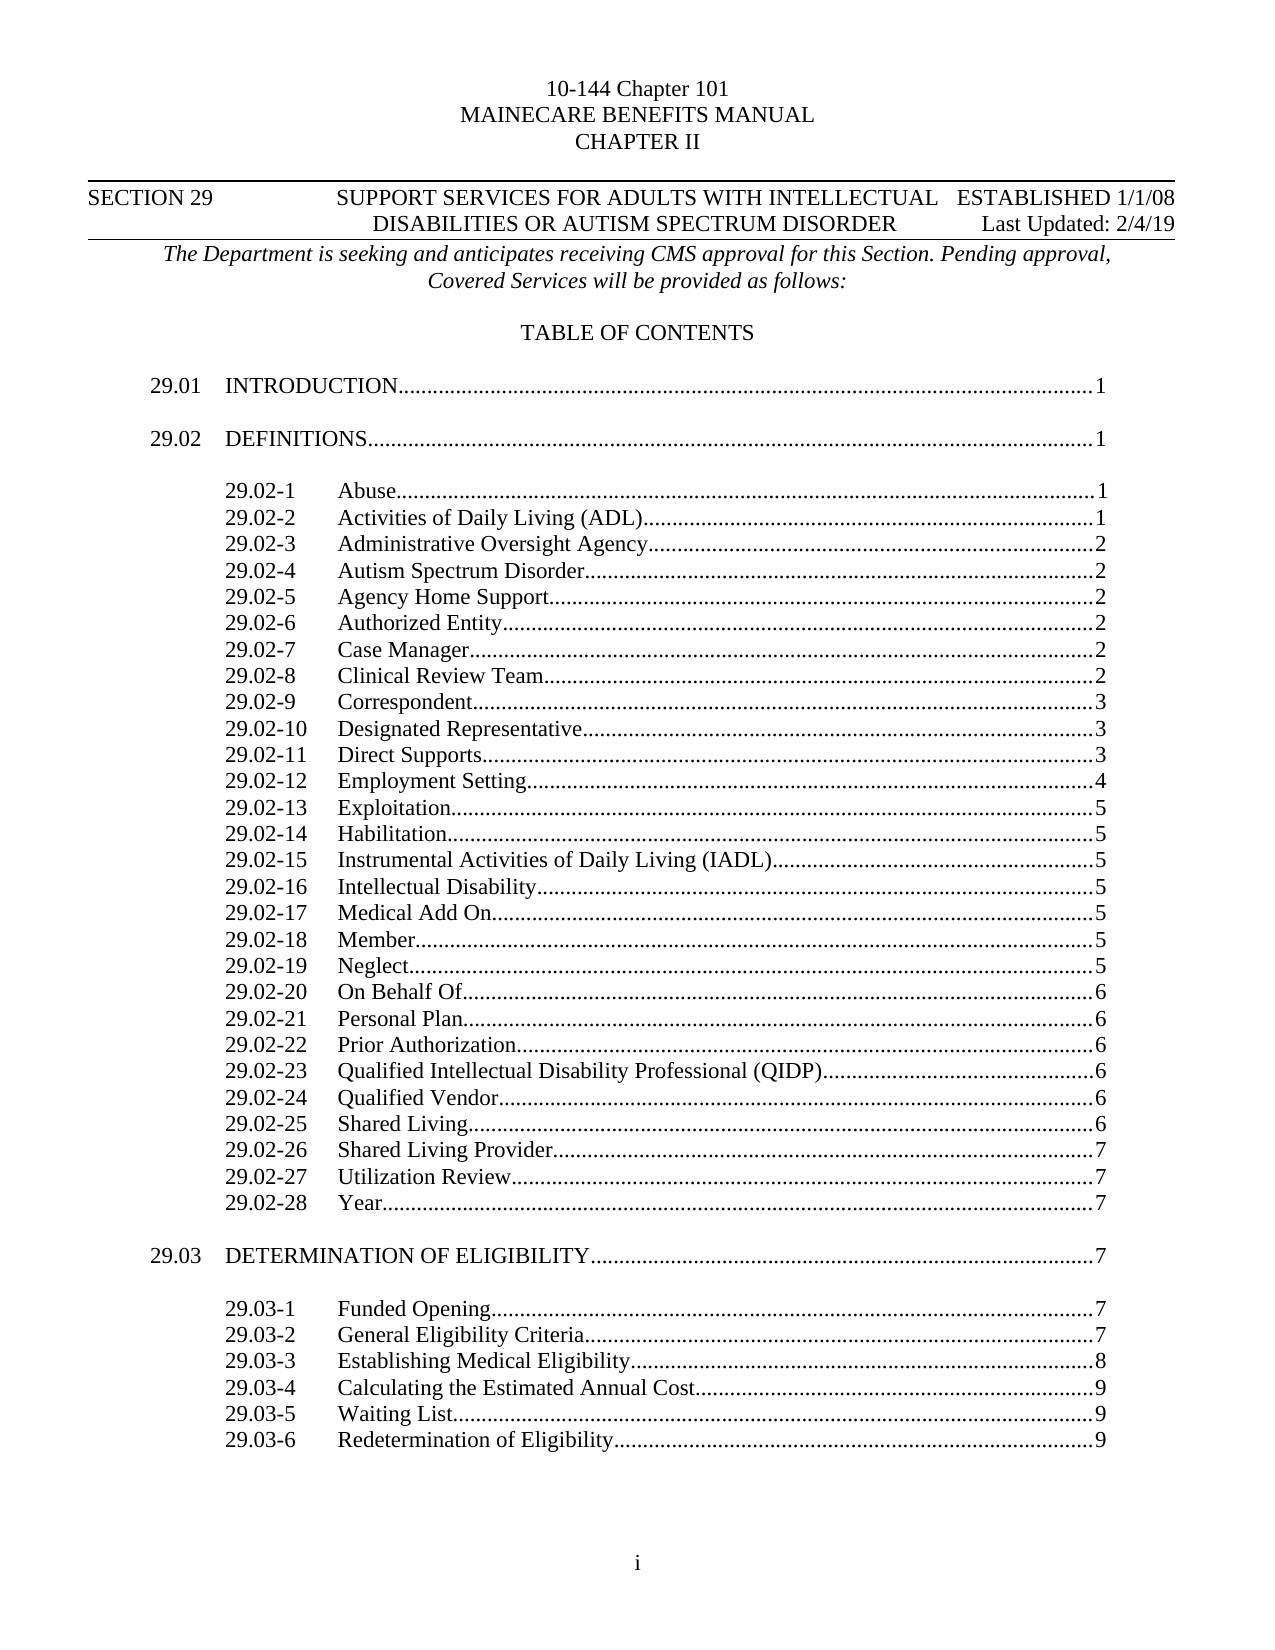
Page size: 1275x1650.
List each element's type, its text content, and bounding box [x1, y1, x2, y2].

text 29.01 INTRODUCTION 1 [150, 372, 1125, 398]
text 29.02-27 Utilization Review 7 [225, 1163, 1125, 1189]
text 29.02-23 Qualified Intellectual Disability Professional (QIDP) 6 [225, 1057, 1125, 1084]
text 29.02-22 Prior Authorization 6 [225, 1031, 1125, 1057]
text 29.02-17 Medical Add On 5 [225, 899, 1125, 926]
text 29.03-2 General Eligibility Criteria 7 [225, 1321, 1125, 1347]
text TABLE OF CONTENTS [150, 319, 1125, 346]
text 29.02-6 Authorized Entity 2 [225, 609, 1125, 636]
text 29.02-9 Correspondent 3 [225, 688, 1125, 715]
text 29.02-28 Year 7 [225, 1189, 1125, 1216]
text 29.02-15 Instrumental Activities of Daily Living (IADL) 5 [225, 847, 1125, 873]
text 29.03-1 Funded Opening 7 [225, 1294, 1125, 1321]
text 29.02-20 On Behalf Of 6 [225, 978, 1125, 1005]
text 29.02-19 Neglect 5 [225, 952, 1125, 978]
text 29.02-12 Employment Setting 4 [225, 767, 1125, 794]
text 29.02-26 Shared Living Provider 7 [225, 1136, 1125, 1163]
text 29.02-4 Autism Spectrum Disorder 2 [225, 557, 1125, 583]
text 29.02-14 Habilitation 5 [225, 820, 1125, 847]
text 29.03 DETERMINATION OF ELIGIBILITY 7 [150, 1242, 1125, 1268]
text 29.02-25 Shared Living 6 [225, 1110, 1125, 1136]
text 29.02 DEFINITIONS 1 [150, 425, 1125, 451]
text 29.02-3 Administrative Oversight Agency 2 [225, 530, 1125, 557]
text 29.02-1 Abuse 1 [150, 478, 1125, 504]
text 29.02-2 Activities of Daily Living (ADL) 1 [225, 504, 1125, 530]
text 29.03-3 Establishing Medical Eligibility 8 [225, 1347, 1125, 1374]
text 29.02-5 Agency Home Support 2 [225, 583, 1125, 609]
text 29.02-18 Member 5 [225, 926, 1125, 952]
text 29.03-5 Waiting List 9 [225, 1400, 1125, 1426]
text 29.02-8 Clinical Review Team 2 [225, 662, 1125, 688]
text 29.02-10 Designated Representative 3 [225, 715, 1125, 741]
text 29.02-13 Exploitation 5 [225, 794, 1125, 820]
text 29.02-24 Qualified Vendor 6 [225, 1084, 1125, 1110]
text 29.03-4 Calculating the Estimated Annual Cost 9 [225, 1374, 1125, 1400]
text 29.03-6 Redetermination of Eligibility 9 [225, 1426, 1125, 1453]
text 29.02-21 Personal Plan 6 [225, 1005, 1125, 1031]
text 29.02-7 Case Manager 2 [225, 636, 1125, 662]
text 29.02-16 Intellectual Disability 5 [225, 873, 1125, 899]
text 29.02-11 Direct Supports 3 [225, 741, 1125, 767]
